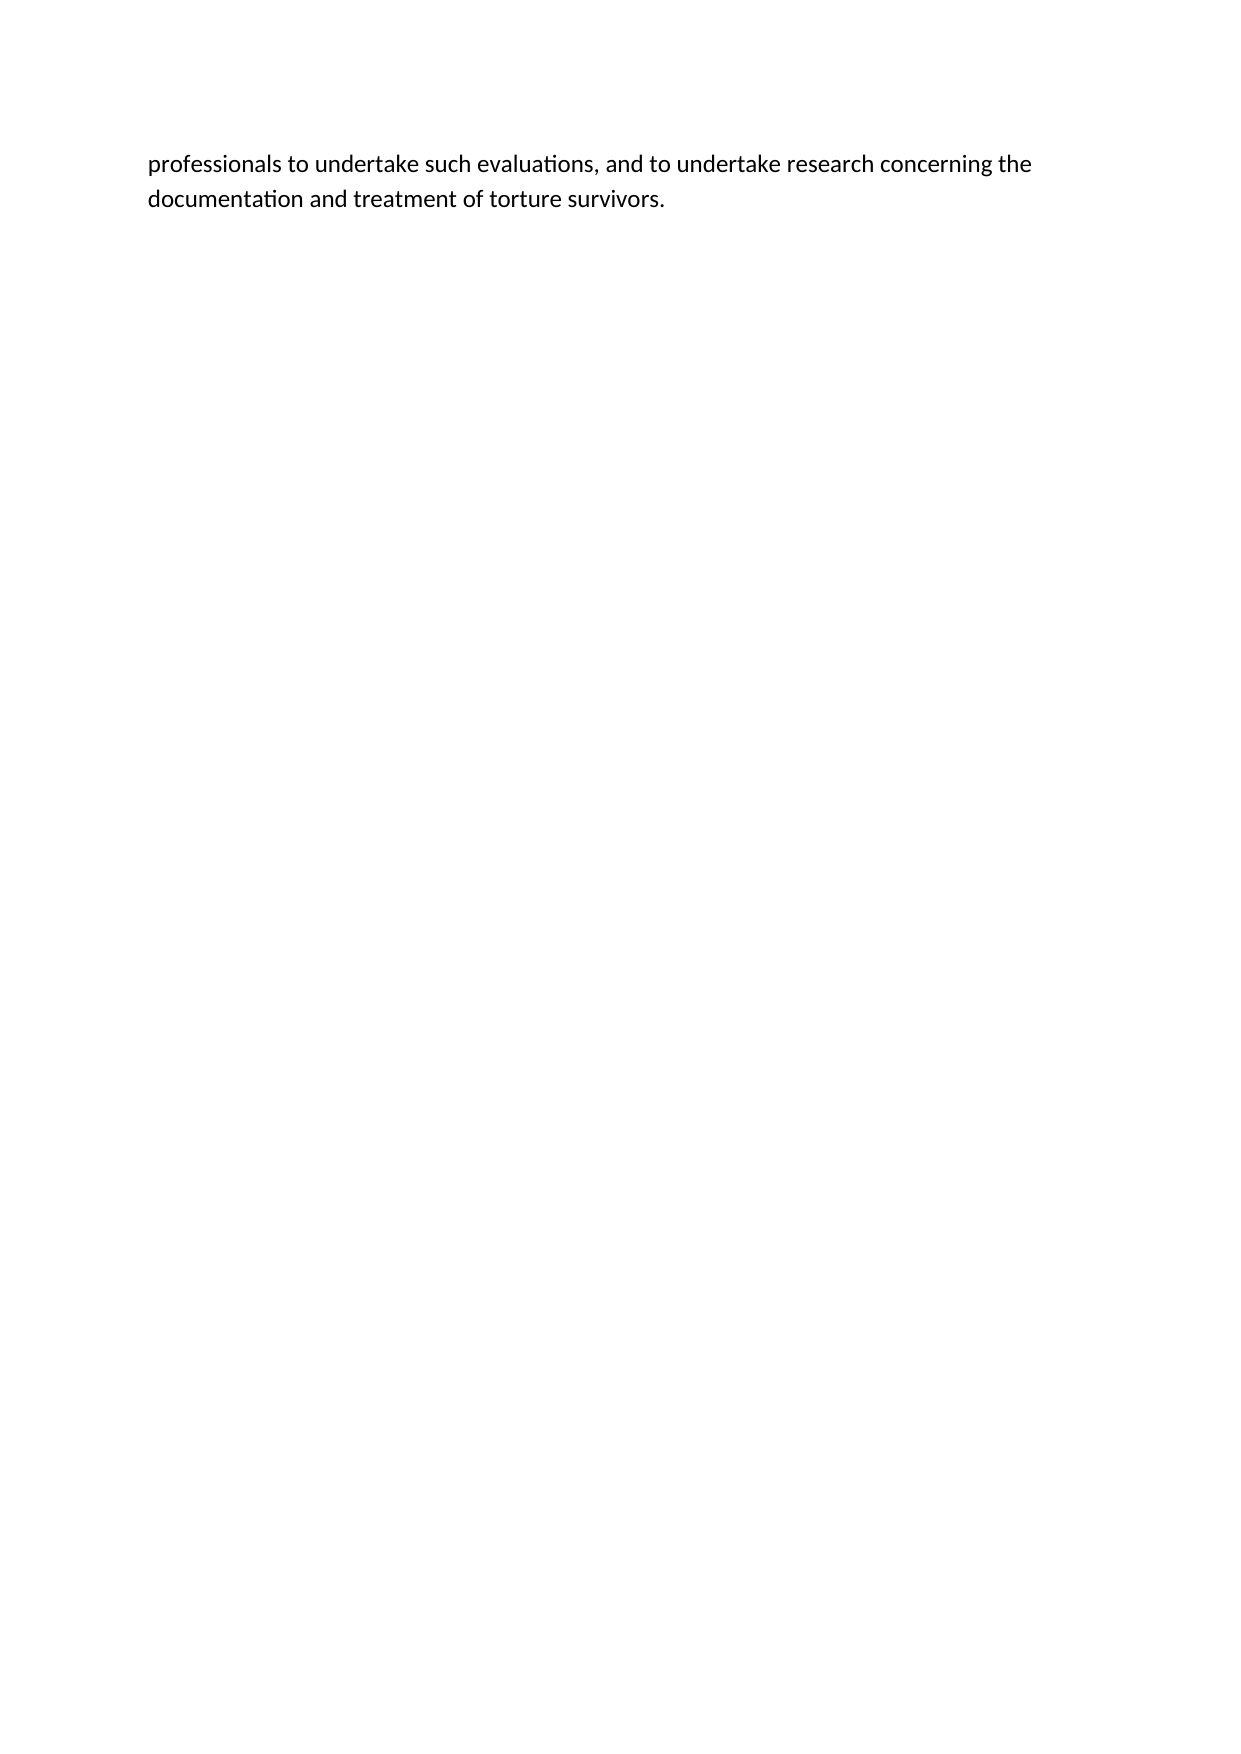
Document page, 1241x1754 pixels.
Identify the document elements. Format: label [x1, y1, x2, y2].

text [148, 148, 1092, 213]
